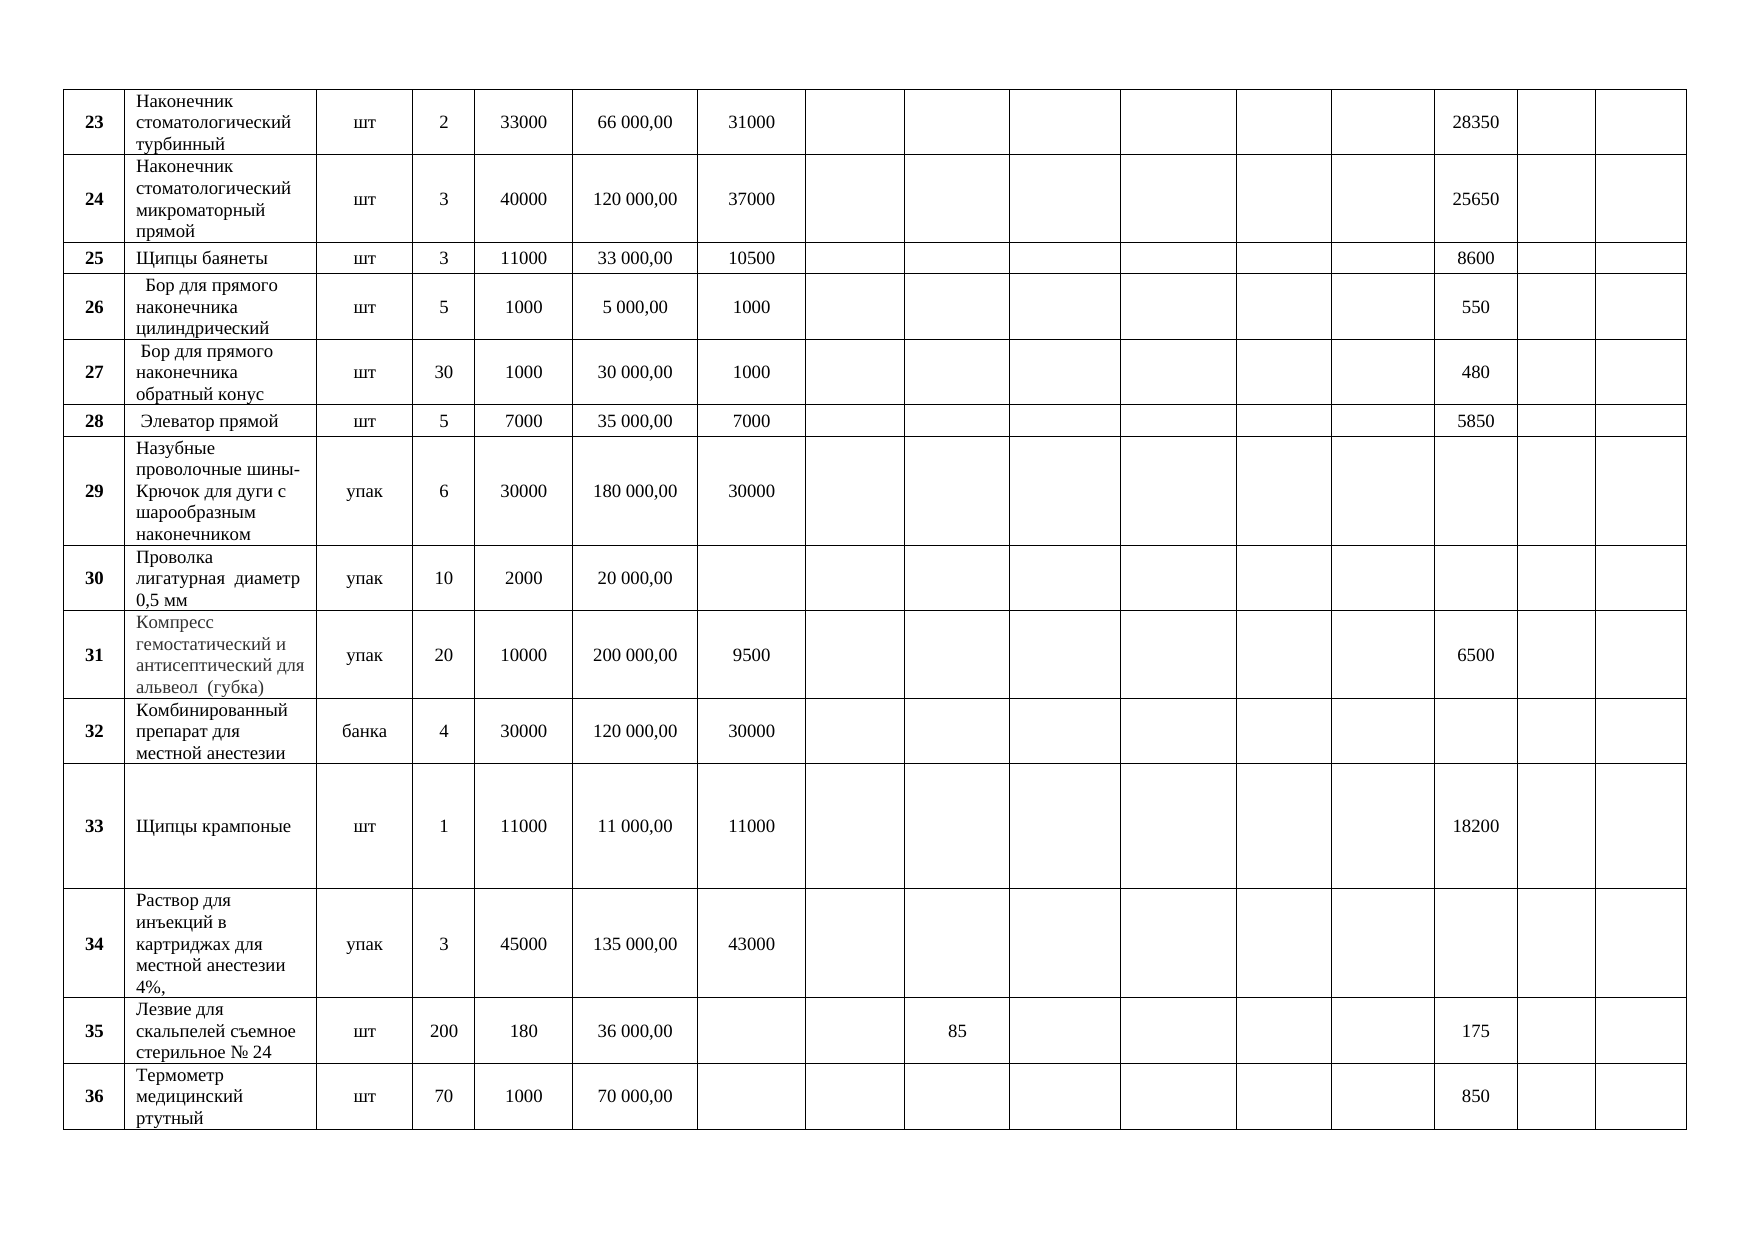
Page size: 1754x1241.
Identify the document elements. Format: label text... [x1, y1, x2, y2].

table_cell 850 [1435, 1064, 1517, 1128]
table_cell [1010, 155, 1120, 242]
table_cell [905, 155, 1009, 242]
table_cell 200 [413, 998, 474, 1063]
table_cell 33 000,00 [573, 243, 697, 273]
table_cell 6 [413, 437, 474, 544]
table_cell 200 000,00 [573, 611, 697, 697]
table_cell [1237, 90, 1331, 154]
table_cell банка [317, 699, 412, 763]
table_cell Термометр медицинский ртутный [125, 1064, 316, 1128]
table_cell [806, 764, 904, 888]
table_cell 11000 [475, 764, 572, 888]
table_cell упак [317, 546, 412, 610]
table_cell [698, 998, 805, 1063]
table_cell 180 000,00 [573, 437, 697, 544]
table_cell [1435, 699, 1517, 763]
table_cell [1121, 611, 1236, 697]
table_cell 3 [413, 889, 474, 997]
table_cell [1121, 1064, 1236, 1128]
table_cell [806, 889, 904, 997]
table_cell [905, 611, 1009, 697]
table_cell 25 [64, 243, 124, 273]
table_cell [1121, 90, 1236, 154]
table_cell [1332, 340, 1434, 404]
table_cell 30 [64, 546, 124, 610]
table_cell шт [317, 764, 412, 888]
table_cell [1518, 998, 1595, 1063]
table_cell [1237, 889, 1331, 997]
table_cell [1596, 340, 1686, 404]
table_cell [1121, 243, 1236, 273]
table_cell [1121, 546, 1236, 610]
table_cell 2 [413, 90, 474, 154]
table_cell [1121, 764, 1236, 888]
table_cell [1332, 889, 1434, 997]
table_cell [1518, 405, 1595, 436]
table_cell Проволка лигатурная диаметр 0,5 мм [125, 546, 316, 610]
table_cell [1121, 889, 1236, 997]
table_cell 1000 [698, 274, 805, 339]
table_cell [1332, 243, 1434, 273]
table_cell [1237, 998, 1331, 1063]
table_cell Компресс гемостатический и антисептический для альвеол (губка) [125, 611, 316, 697]
table_cell [1121, 998, 1236, 1063]
table_cell 30 [413, 340, 474, 404]
table_cell Назубные проволочные шины-Крючок для дуги с шарообразным наконечником [125, 437, 316, 544]
table_cell 1 [413, 764, 474, 888]
table_cell [1435, 437, 1517, 544]
table_cell [905, 340, 1009, 404]
table_cell [1332, 90, 1434, 154]
table_cell [905, 546, 1009, 610]
table_cell [905, 243, 1009, 273]
table_cell 2000 [475, 546, 572, 610]
table_cell 45000 [475, 889, 572, 997]
table_cell [1518, 243, 1595, 273]
table_cell [806, 243, 904, 273]
table_cell 24 [64, 155, 124, 242]
table_cell [1010, 90, 1120, 154]
table_cell упак [317, 889, 412, 997]
table_cell шт [317, 274, 412, 339]
table_cell [1596, 998, 1686, 1063]
table_cell [1237, 1064, 1331, 1128]
table_cell 30 000,00 [573, 340, 697, 404]
table_cell [806, 437, 904, 544]
table_cell 34 [64, 889, 124, 997]
table_cell [905, 1064, 1009, 1128]
table_cell 10500 [698, 243, 805, 273]
table_cell [1518, 274, 1595, 339]
table_cell шт [317, 90, 412, 154]
table_cell [1596, 611, 1686, 697]
table_cell 10000 [475, 611, 572, 697]
table_cell [1121, 340, 1236, 404]
table_cell [698, 546, 805, 610]
table_cell [1237, 611, 1331, 697]
table_cell [1010, 1064, 1120, 1128]
table_cell 18200 [1435, 764, 1517, 888]
table_cell 29 [64, 437, 124, 544]
table_cell [1332, 274, 1434, 339]
table_cell [1518, 889, 1595, 997]
table_cell Щипцы крампоные [125, 764, 316, 888]
table_cell [1010, 274, 1120, 339]
table_cell [1518, 90, 1595, 154]
table_cell 35 [64, 998, 124, 1063]
table_cell Лезвие для скальпелей съемное стерильное № 24 [125, 998, 316, 1063]
table_cell [1010, 998, 1120, 1063]
table_cell упак [317, 611, 412, 697]
table_cell [1332, 546, 1434, 610]
table_cell [1121, 437, 1236, 544]
table_cell 43000 [698, 889, 805, 997]
table_cell Бор для прямого наконечника обратный конус [125, 340, 316, 404]
table_cell 25650 [1435, 155, 1517, 242]
table_cell [905, 764, 1009, 888]
table_cell 5850 [1435, 405, 1517, 436]
table_cell [1518, 155, 1595, 242]
table_cell [806, 340, 904, 404]
table_cell [1237, 155, 1331, 242]
table_cell [1518, 699, 1595, 763]
table_cell шт [317, 405, 412, 436]
table_cell [806, 1064, 904, 1128]
table_cell шт [317, 998, 412, 1063]
table_cell [1010, 405, 1120, 436]
table_cell [1518, 764, 1595, 888]
table_cell [806, 611, 904, 697]
table_cell 6500 [1435, 611, 1517, 697]
table_cell 31 [64, 611, 124, 697]
table_cell [905, 274, 1009, 339]
table_cell 5 000,00 [573, 274, 697, 339]
table_cell 120 000,00 [573, 699, 697, 763]
table_cell 11000 [698, 764, 805, 888]
table_cell шт [317, 1064, 412, 1128]
table_cell [1596, 274, 1686, 339]
table_cell [1518, 340, 1595, 404]
table_cell 23 [64, 90, 124, 154]
table_cell [1010, 437, 1120, 544]
table_cell [1435, 889, 1517, 997]
table_cell 32 [64, 699, 124, 763]
table_cell [1237, 405, 1331, 436]
table_cell [1596, 699, 1686, 763]
table_cell [1332, 699, 1434, 763]
table_cell [1332, 437, 1434, 544]
table_cell [806, 155, 904, 242]
table_cell [1121, 699, 1236, 763]
table_cell 120 000,00 [573, 155, 697, 242]
table_cell 33 [64, 764, 124, 888]
table_cell [1518, 1064, 1595, 1128]
table_cell [1237, 340, 1331, 404]
table_cell 36 [64, 1064, 124, 1128]
table_cell [1010, 340, 1120, 404]
table_cell [1237, 764, 1331, 888]
table_cell 5 [413, 274, 474, 339]
table_cell 7000 [475, 405, 572, 436]
table_cell 5 [413, 405, 474, 436]
table_cell упак [317, 437, 412, 544]
table_cell 20 000,00 [573, 546, 697, 610]
table_cell [1596, 1064, 1686, 1128]
table_cell 11000 [475, 243, 572, 273]
table_cell [1121, 405, 1236, 436]
table_cell [1010, 699, 1120, 763]
table_cell 3 [413, 243, 474, 273]
table_cell [1237, 274, 1331, 339]
table_cell [1237, 437, 1331, 544]
table_cell 30000 [475, 699, 572, 763]
table_cell [1596, 889, 1686, 997]
table_cell [1121, 274, 1236, 339]
table_cell Раствор для инъекций в картриджах для местной анестезии 4%, [125, 889, 316, 997]
table_cell 480 [1435, 340, 1517, 404]
table_cell [905, 437, 1009, 544]
table_cell 175 [1435, 998, 1517, 1063]
table_cell [1332, 405, 1434, 436]
table_cell 66 000,00 [573, 90, 697, 154]
table_cell 1000 [475, 274, 572, 339]
table_cell [1237, 699, 1331, 763]
table_cell 1000 [475, 340, 572, 404]
table_cell 33000 [475, 90, 572, 154]
table_cell [806, 699, 904, 763]
table_cell [1010, 546, 1120, 610]
table_cell 9500 [698, 611, 805, 697]
table_cell [1121, 155, 1236, 242]
table_cell [1596, 90, 1686, 154]
table_cell [1596, 405, 1686, 436]
table_cell [806, 274, 904, 339]
table_cell [905, 405, 1009, 436]
table_cell [1596, 243, 1686, 273]
table_cell Щипцы баянеты [125, 243, 316, 273]
table_cell [1010, 889, 1120, 997]
table_cell [806, 90, 904, 154]
table_cell 7000 [698, 405, 805, 436]
table_cell 40000 [475, 155, 572, 242]
table_cell Бор для прямого наконечника цилиндрический [125, 274, 316, 339]
table_cell [1237, 546, 1331, 610]
table_cell 10 [413, 546, 474, 610]
table_cell 37000 [698, 155, 805, 242]
table_cell [806, 546, 904, 610]
table_cell 3 [413, 155, 474, 242]
table_cell шт [317, 340, 412, 404]
table_cell 1000 [698, 340, 805, 404]
table_cell Наконечник стоматологический микроматорный прямой [125, 155, 316, 242]
table_cell 31000 [698, 90, 805, 154]
table_cell [905, 699, 1009, 763]
table_cell 135 000,00 [573, 889, 697, 997]
table_cell [905, 889, 1009, 997]
table_cell 26 [64, 274, 124, 339]
table_cell [1332, 998, 1434, 1063]
table_cell [1596, 437, 1686, 544]
table_cell 30000 [698, 699, 805, 763]
table_cell [1518, 611, 1595, 697]
table_cell 8600 [1435, 243, 1517, 273]
table_cell [698, 1064, 805, 1128]
table_cell Комбинированный препарат для местной анестезии [125, 699, 316, 763]
table_cell Наконечник стоматологический турбинный [125, 90, 316, 154]
table_cell шт [317, 243, 412, 273]
table_cell 11 000,00 [573, 764, 697, 888]
table_cell 70 000,00 [573, 1064, 697, 1128]
table_cell [905, 90, 1009, 154]
table_cell шт [317, 155, 412, 242]
table_cell 85 [905, 998, 1009, 1063]
table_cell [1332, 764, 1434, 888]
table_cell [1332, 155, 1434, 242]
table_cell 28 [64, 405, 124, 436]
table_cell 4 [413, 699, 474, 763]
table_cell [1010, 243, 1120, 273]
table_cell [1332, 611, 1434, 697]
table_cell 20 [413, 611, 474, 697]
table_cell [1518, 546, 1595, 610]
table_cell [1435, 546, 1517, 610]
table_cell 28350 [1435, 90, 1517, 154]
table_cell 1000 [475, 1064, 572, 1128]
table_cell [1518, 437, 1595, 544]
table_cell [806, 405, 904, 436]
table_cell [1596, 546, 1686, 610]
table_cell 30000 [475, 437, 572, 544]
table_cell 30000 [698, 437, 805, 544]
table_cell 35 000,00 [573, 405, 697, 436]
table_cell [1010, 764, 1120, 888]
table_cell [1237, 243, 1331, 273]
table_cell 550 [1435, 274, 1517, 339]
table_cell 36 000,00 [573, 998, 697, 1063]
table_cell [1010, 611, 1120, 697]
table_cell Элеватор прямой [125, 405, 316, 436]
table_cell 70 [413, 1064, 474, 1128]
table_cell 27 [64, 340, 124, 404]
table_cell [1332, 1064, 1434, 1128]
table_cell [1596, 764, 1686, 888]
table_cell [806, 998, 904, 1063]
table_cell 180 [475, 998, 572, 1063]
table_cell [1596, 155, 1686, 242]
